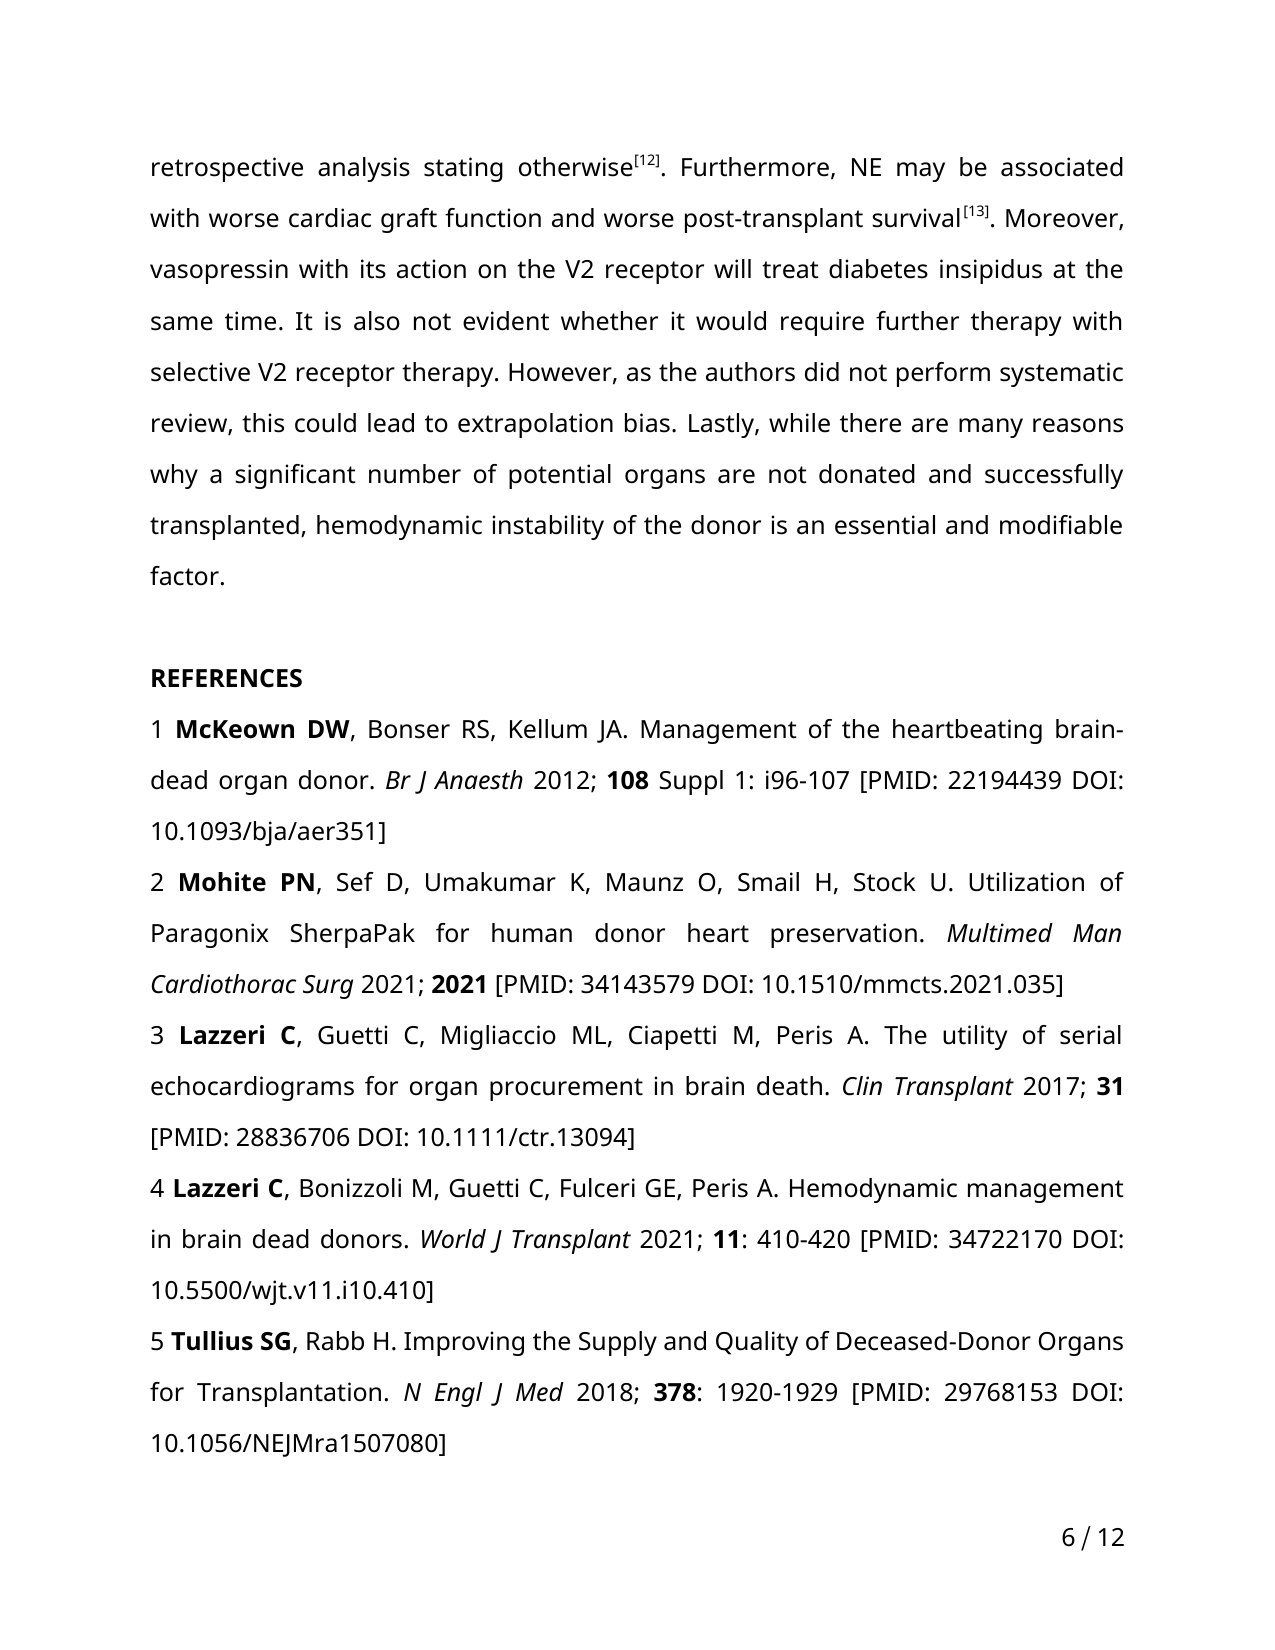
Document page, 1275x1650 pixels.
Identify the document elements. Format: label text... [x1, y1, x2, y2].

text 2 Mohite PN, Sef D, Umakumar K, Maunz O, Smail H, Stock U. Utilization of Paragonix SherpaPak for human donor heart preservation. Multimed Man Cardiothorac Surg 2021; 2021 [PMID: 34143579 DOI: 10.1510/mmcts.2021.035] [150, 864, 1125, 1001]
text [150, 150, 1125, 592]
text 5 Tullius SG, Rabb H. Improving the Supply and Quality of Deceased-Donor Organs for Transplantation. N Engl J Med 2018; 378: 1920-1929 [PMID: 29768153 DOI: 10.1056/NEJMra1507080] [150, 1324, 1125, 1460]
text 1 McKeown DW, Bonser RS, Kellum JA. Management of the heartbeating brain-dead organ donor. Br J Anaesth 2012; 108 Suppl 1: i96-107 [PMID: 22194439 DOI: 10.1093/bja/aer351] [150, 711, 1125, 848]
text 3 Lazzeri C, Guetti C, Migliaccio ML, Ciapetti M, Peris A. The utility of serial echocardiograms for organ procurement in brain death. Clin Transplant 2017; 31 [PMID: 28836706 DOI: 10.1111/ctr.13094] [150, 1018, 1125, 1154]
text 4 Lazzeri C, Bonizzoli M, Guetti C, Fulceri GE, Peris A. Hemodynamic management in brain dead donors. World J Transplant 2021; 11: 410-420 [PMID: 34722170 DOI: 10.5500/wjt.v11.i10.410] [150, 1171, 1125, 1307]
text REFERENCES [150, 660, 1125, 694]
